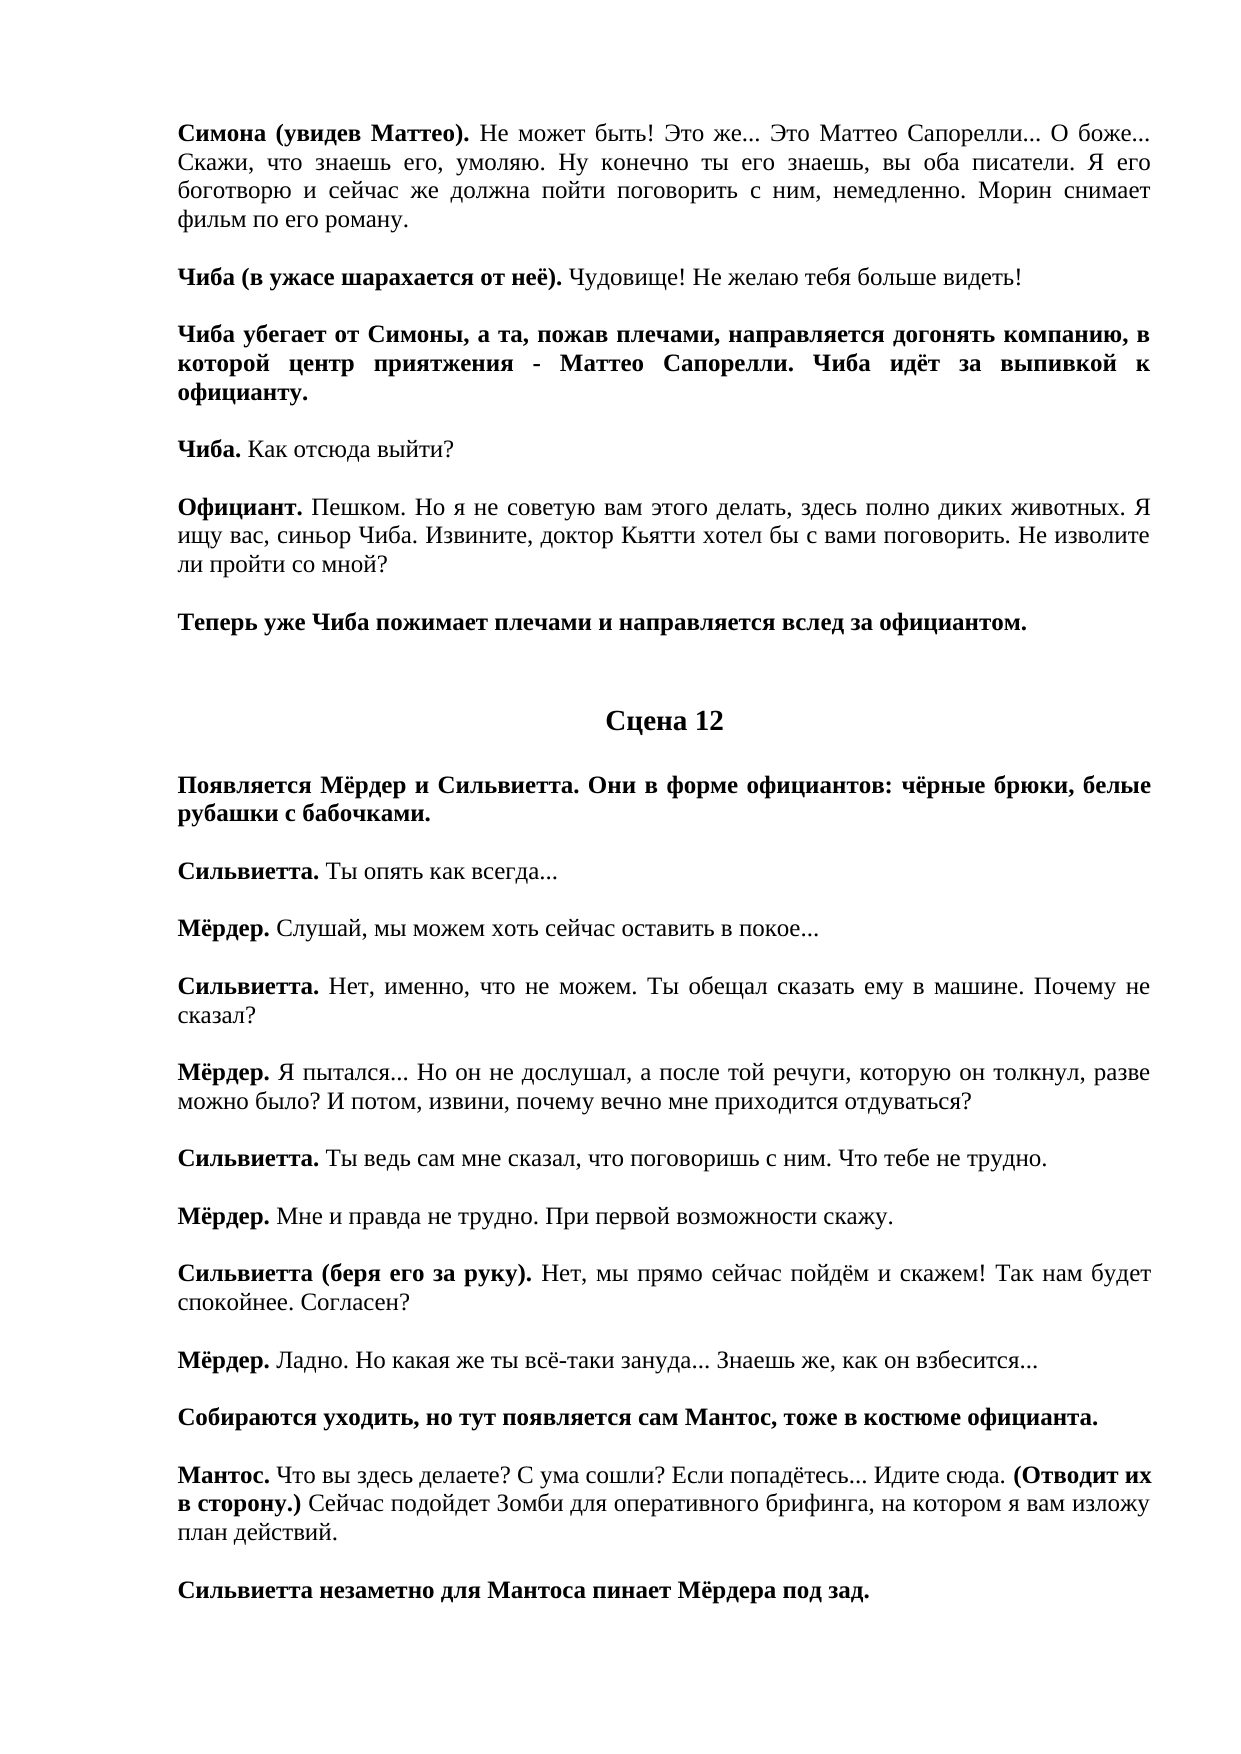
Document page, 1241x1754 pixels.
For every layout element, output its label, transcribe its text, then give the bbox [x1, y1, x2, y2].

text Мёрдер. Слушай, мы можем хоть сейчас оставить в покое... [177, 913, 1152, 942]
text Чиба. Как отсюда выйти? [177, 434, 1152, 463]
text Чиба (в ужасе шарахается от неё). Чудовище! Не желаю тебя больше видеть! [177, 262, 1152, 291]
text Сильвиетта. Ты опять как всегда... [177, 856, 1152, 885]
text Сильвиетта (беря его за руку). Нет, мы прямо сейчас пойдём и скажем! Так нам будет спокойнее. Согласен? [177, 1258, 1152, 1316]
text Сильвиетта. Нет, именно, что не можем. Ты обещал сказать ему в машине. Почему не сказал? [177, 971, 1152, 1028]
text Сильвиетта незаметно для Мантоса пинает Мёрдера под зад. [177, 1575, 1152, 1603]
text Появляется Мёрдер и Сильвиетта. Они в форме официантов: чёрные брюки, белые рубашки с бабочками. [177, 770, 1152, 827]
text Мантос. Что вы здесь делаете? С ума сошли? Если попадётесь... Идите сюда. (Отводит их в сторону.) Сейчас подойдет Зомби для оперативного брифинга, на котором я вам изложу план действий. [177, 1460, 1152, 1546]
text Чиба убегает от Симоны, а та, пожав плечами, направляется догонять компанию, в которой центр приятжения - Маттео Сапорелли. Чиба идёт за выпивкой к официанту. [177, 319, 1152, 406]
text Симона (увидев Маттео). Не может быть! Это же... Это Маттео Сапорелли... О боже... Скажи, что знаешь его, умоляю. Ну конечно ты его знаешь, вы оба писатели. Я его боготворю и сейчас же должна пойти поговорить с ним, немедленно. Морин снимает фильм по его роману. [177, 118, 1152, 233]
text Сцена 12 [177, 703, 1152, 736]
text Мёрдер. Мне и правда не трудно. При первой возможности скажу. [177, 1201, 1152, 1230]
text Официант. Пешком. Но я не советую вам этого делать, здесь полно диких животных. Я ищу вас, синьор Чиба. Извините, доктор Кьятти хотел бы с вами поговорить. Не изволите ли пройти со мной? [177, 492, 1152, 578]
text Сильвиетта. Ты ведь сам мне сказал, что поговоришь с ним. Что тебе не трудно. [177, 1143, 1152, 1172]
text Мёрдер. Я пытался... Но он не дослушал, а после той речуги, которую он толкнул, разве можно было? И потом, извини, почему вечно мне приходится отдуваться? [177, 1057, 1152, 1115]
text Собираются уходить, но тут появляется сам Мантос, тоже в костюме официанта. [177, 1402, 1152, 1431]
text Теперь уже Чиба пожимает плечами и направляется вслед за официантом. [177, 607, 1152, 636]
text Мёрдер. Ладно. Но какая же ты всё-таки зануда... Знаешь же, как он взбесится... [177, 1345, 1152, 1373]
